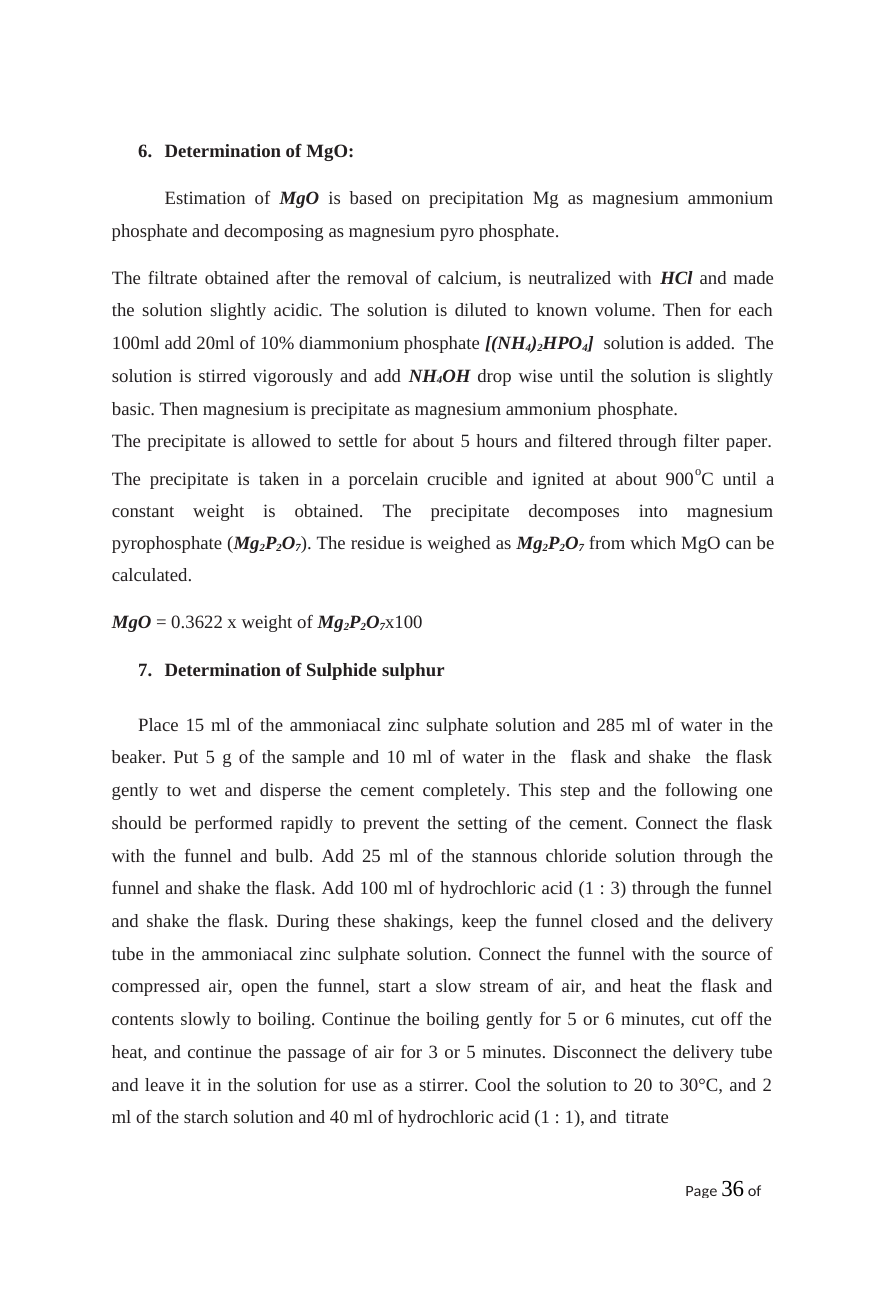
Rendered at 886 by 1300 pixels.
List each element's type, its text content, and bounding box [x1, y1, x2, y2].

subtitle Determination of MgO: [138, 140, 812, 161]
text Place 15 ml of the ammoniacal zinc sulphate solution and 285 ml of water in the beaker. Put 5 g of the sample and 10 ml of water in the flask and shake the flask gently to wet and disperse the cement completely. This step and the following one should be performed rapidly to prevent the setting of the cement. Connect the flask with the funnel and bulb. Add 25 ml of the stannous chloride solution through the funnel and shake the flask. Add 100 ml of hydrochloric acid (1 : 3) through the funnel and shake the flask. During these shakings, keep the funnel closed and the delivery tube in the ammoniacal zinc sulphate solution. Connect the funnel with the source of compressed air, open the funnel, start a slow stream of air, and heat the flask and contents slowly to boiling. Continue the boiling gently for 5 or 6 minutes, cut off the heat, and continue the passage of air for 3 or 5 minutes. Disconnect the delivery tube and leave it in the solution for use as a stirrer. Cool the solution to 20 to 30°C, and 2 ml of the starch solution and 40 ml of hydrochloric acid (1 : 1), and titrate [111, 714, 774, 1128]
subtitle Determination of Sulphide sulphur [138, 659, 812, 681]
text Estimation of MgO is based on precipitation Mg as magnesium ammonium phosphate and decomposing as magnesium pyro phosphate. [111, 187, 774, 241]
text MgO = 0.3622 x weight of Mg2P2O7x100 [112, 611, 812, 633]
text The precipitate is allowed to settle for about 5 hours and filtered through filter paper. The precipitate is taken in a porcelain crucible and ignited at about 900oC until a constant weight is obtained. The precipitate decomposes into magnesium pyrophosphate (Mg2P2O7). The residue is weighed as Mg2P2O7 from which MgO can be calculated. [112, 430, 774, 586]
text The filtrate obtained after the removal of calcium, is neutralized with HCl and made the solution slightly acidic. The solution is diluted to known volume. Then for each 100ml add 20ml of 10% diammonium phosphate [(NH4)2HPO4] solution is added. The solution is stirred vigorously and add NH4OH drop wise until the solution is slightly basic. Then magnesium is precipitate as magnesium ammonium phosphate. [112, 267, 774, 419]
